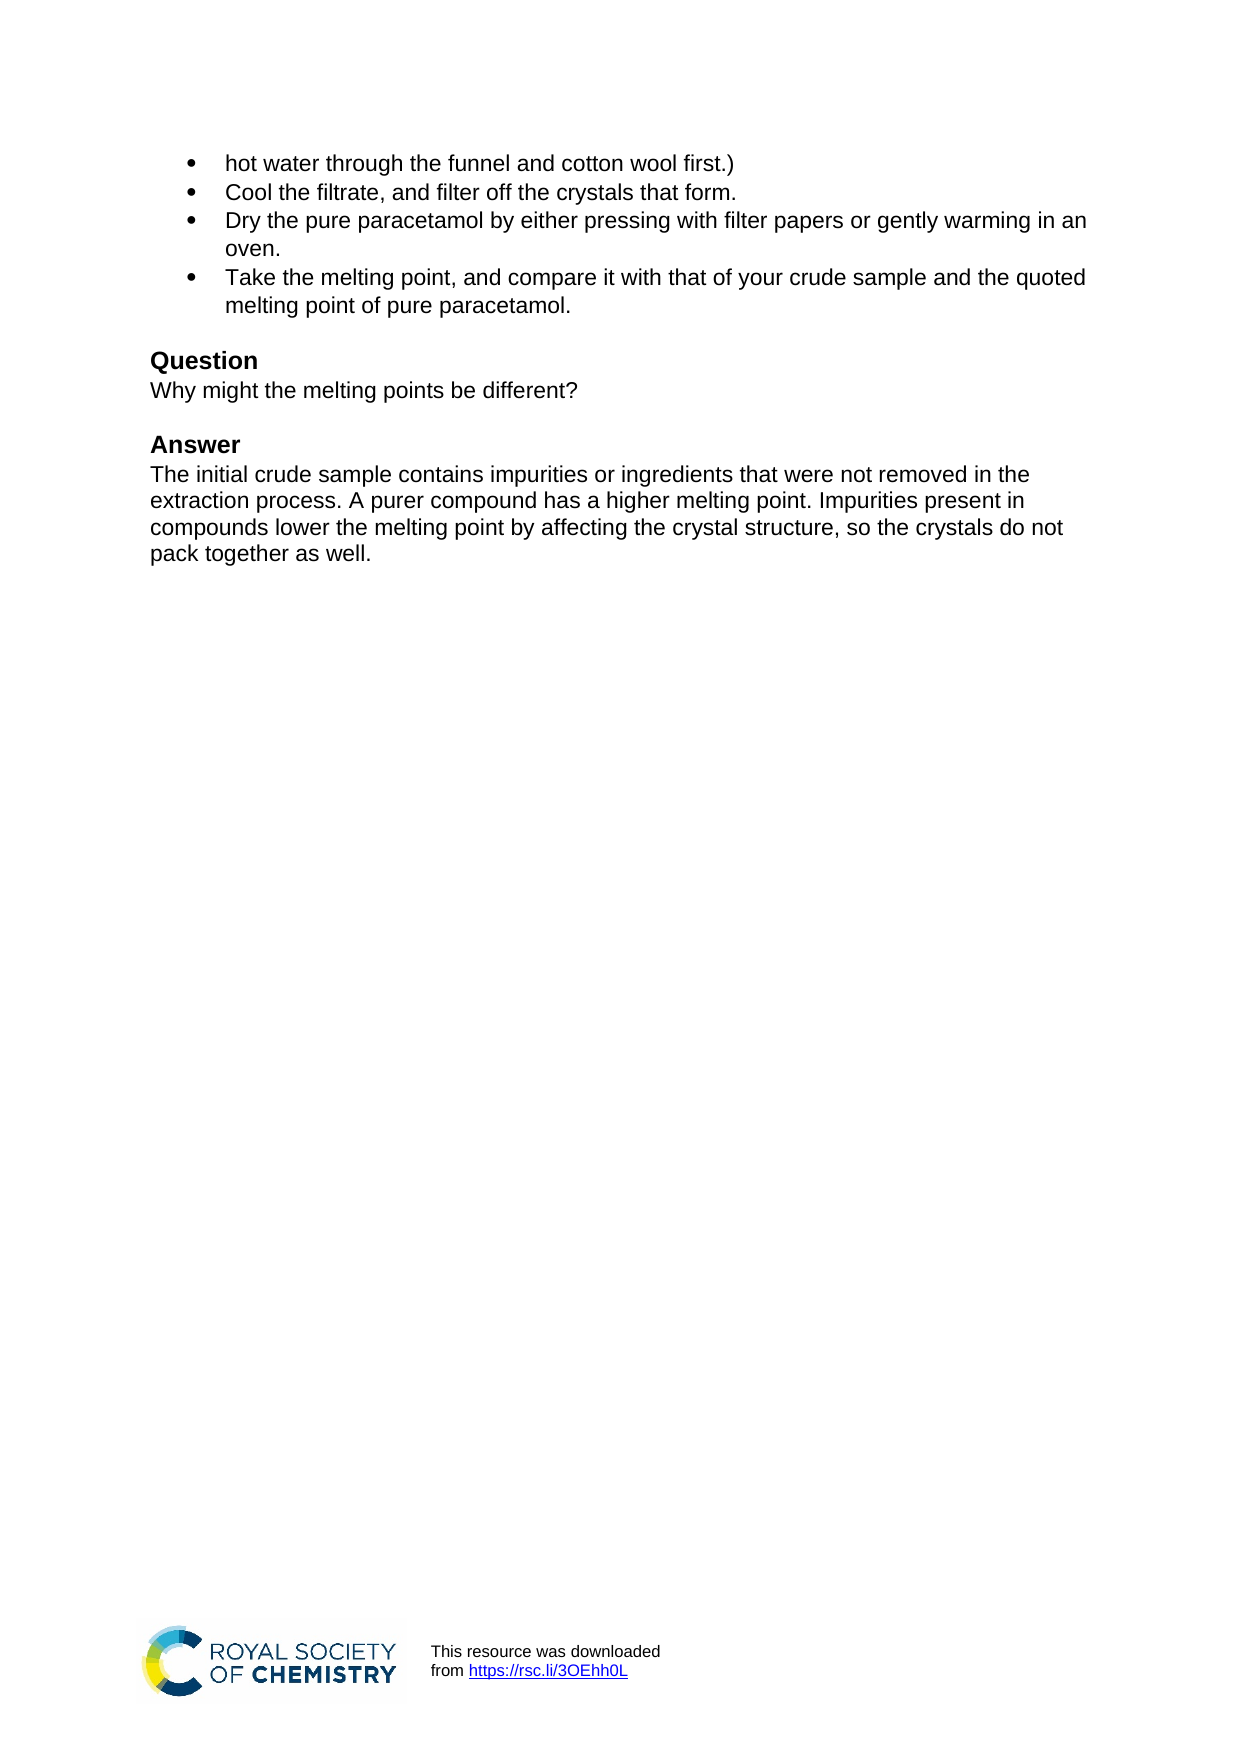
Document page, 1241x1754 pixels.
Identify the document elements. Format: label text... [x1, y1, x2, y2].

text Why might the melting points be different? [150, 377, 1090, 403]
subtitle Question [150, 346, 1090, 374]
list Take the melting point, and compare it with that of your crude sample and the quoted melting point of pure paracetamol. [187, 264, 1090, 318]
list Dry the pure paracetamol by either pressing with filter papers or gently warming in an oven. [187, 207, 1090, 262]
list hot water through the funnel and cotton wool first.) [187, 150, 1090, 176]
picture [136, 1618, 407, 1704]
subtitle Answer [150, 430, 1090, 459]
list Cool the filtrate, and filter off the crystals that form. [187, 178, 1090, 205]
text The initial crude sample contains impurities or ingredients that were not removed in the extraction process. A purer compound has a higher melting point. Impurities present in compounds lower the melting point by affecting the crystal structure, so the crystals do not pack together as well. [150, 461, 1090, 567]
